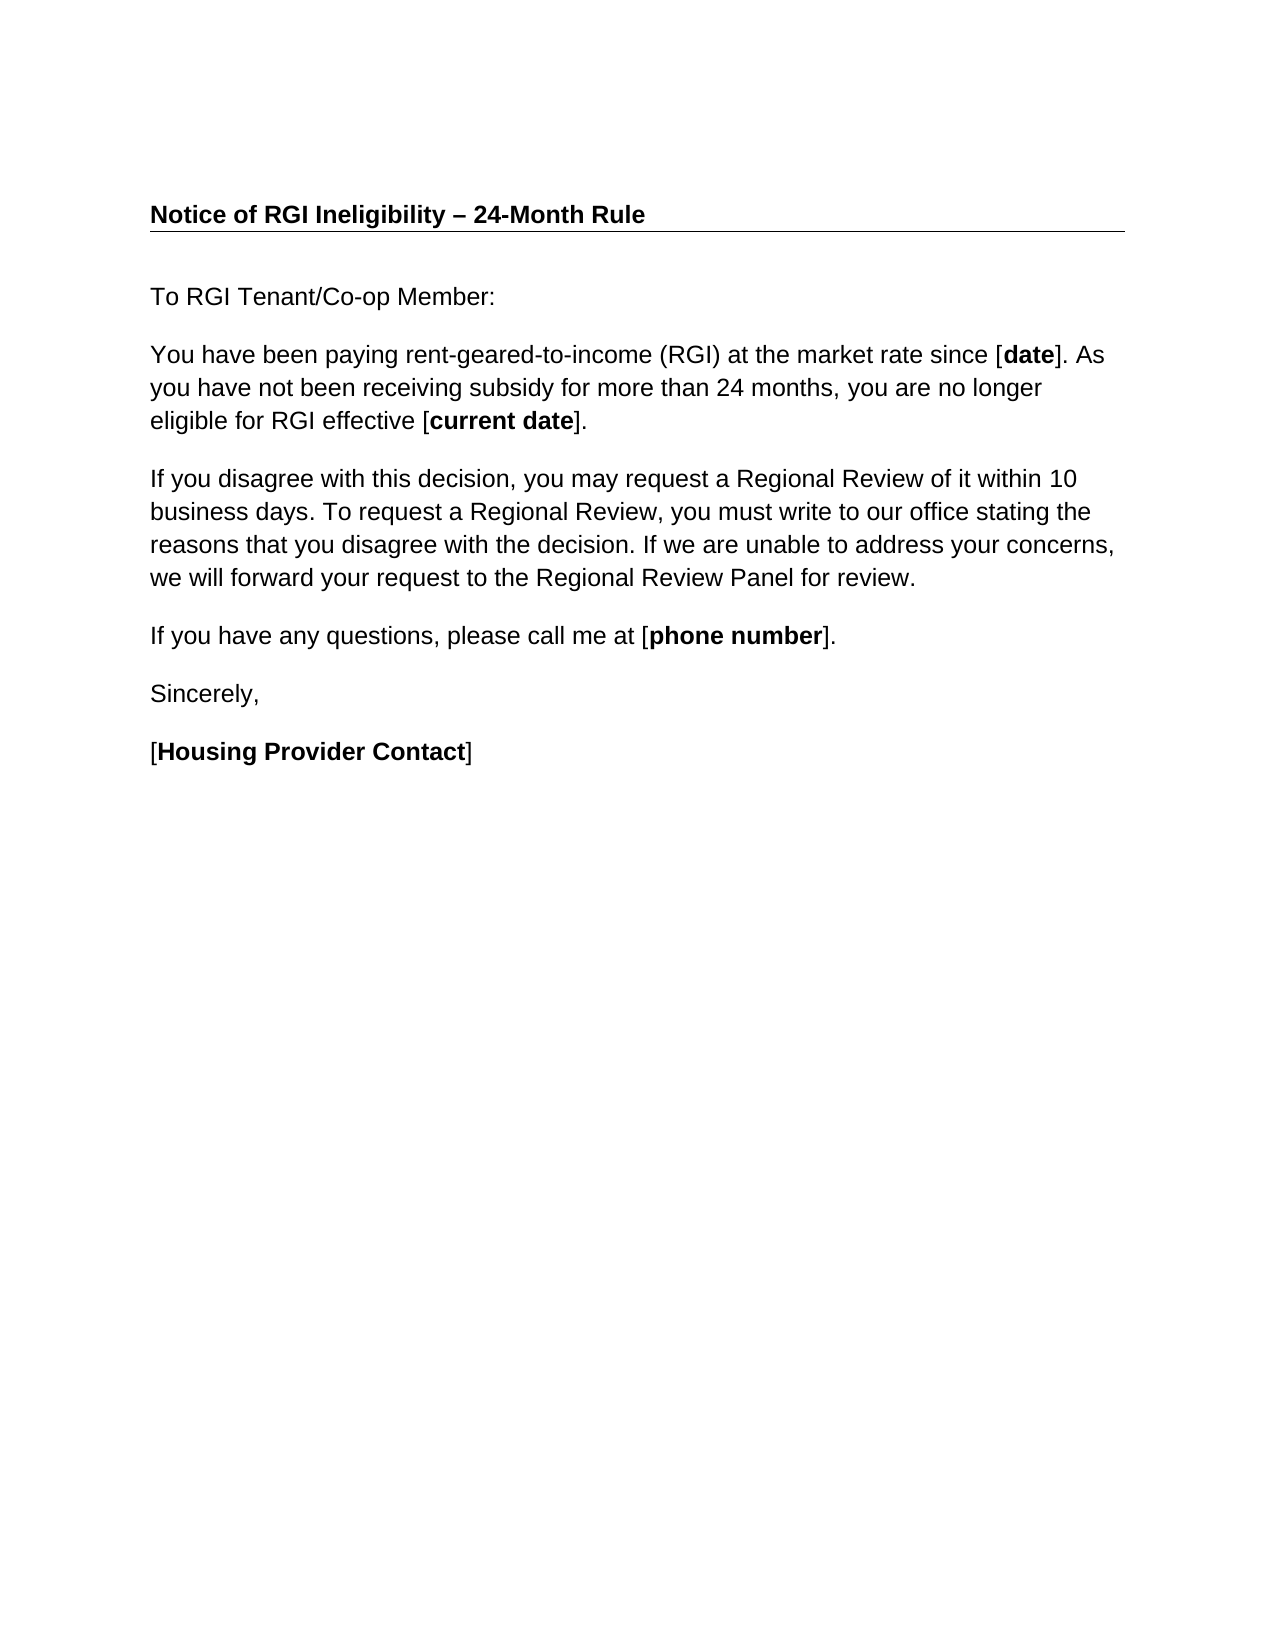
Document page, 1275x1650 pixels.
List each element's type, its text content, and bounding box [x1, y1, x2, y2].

text To RGI Tenant/Co-op Member: [150, 282, 1125, 311]
text Sincerely, [150, 679, 1125, 708]
text If you disagree with this decision, you may request a Regional Review of it within 10 business days. To request a Regional Review, you must write to our office stating the reasons that you disagree with the decision. If we are unable to address your concerns, we will forward your request to the Regional Review Panel for review. [150, 464, 1125, 592]
text If you have any questions, please call me at [phone number]. [150, 621, 1125, 650]
subtitle Notice of RGI Ineligibility – 24-Month Rule [150, 200, 1125, 231]
text [Housing Provider Contact] [150, 737, 1125, 766]
text You have been paying rent-geared-to-income (RGI) at the market rate since [date]. As you have not been receiving subsidy for more than 24 months, you are no longer eligible for RGI effective [current date]. [150, 340, 1125, 435]
